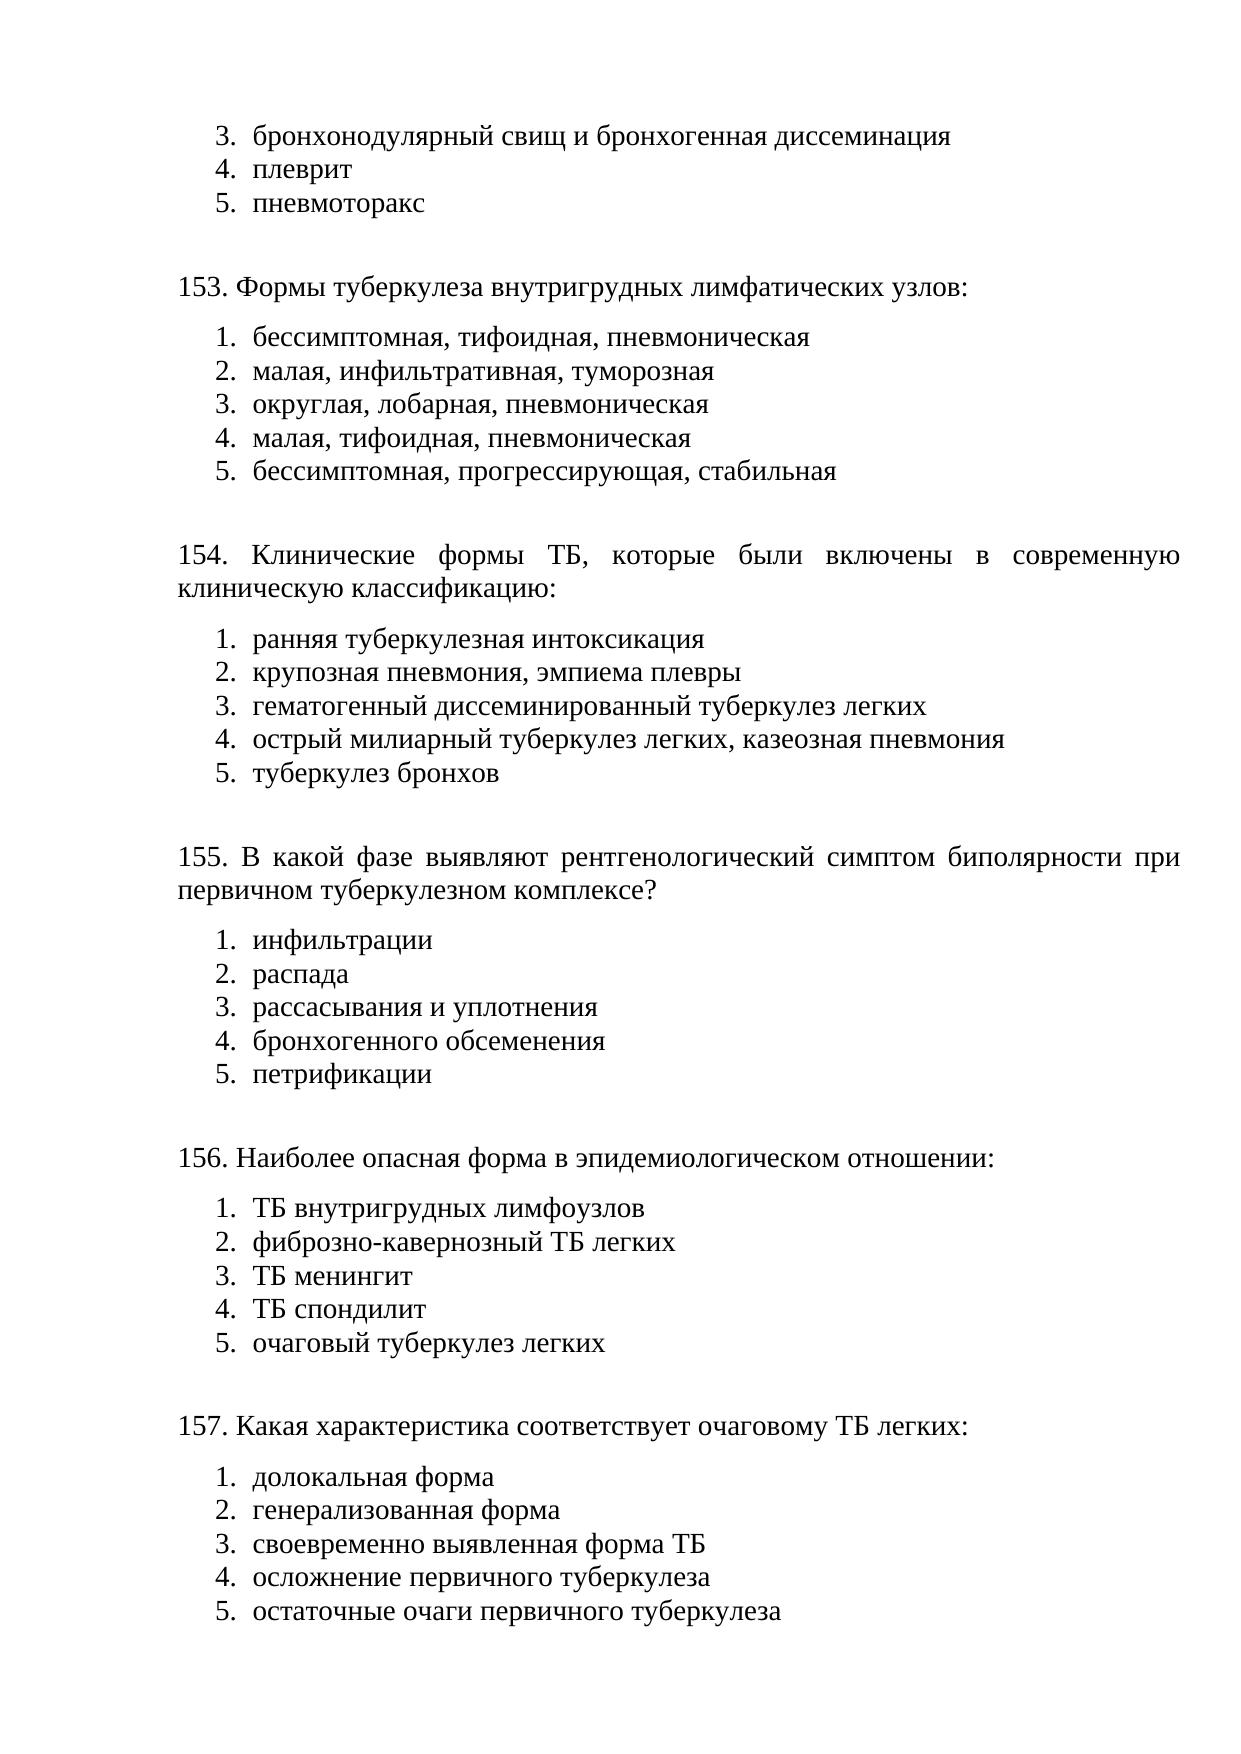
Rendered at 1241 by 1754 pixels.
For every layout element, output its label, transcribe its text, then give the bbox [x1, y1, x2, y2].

list осложнение первичного туберкулеза [215, 1559, 1181, 1593]
list острый милиарный туберкулез легких, казеозная пневмония [215, 721, 1181, 755]
text 157. Какая характеристика соответствует очаговому ТБ легких: [177, 1408, 1181, 1442]
list бессимптомная, тифоидная, пневмоническая [215, 319, 1181, 353]
list плеврит [215, 152, 1181, 185]
list малая, инфильтративная, туморозная [215, 353, 1181, 386]
list крупозная пневмония, эмпиема плевры [215, 654, 1181, 688]
list ранняя туберкулезная интоксикация [215, 621, 1181, 654]
list малая, тифоидная, пневмоническая [215, 420, 1181, 453]
text 156. Наиболее опасная форма в эпидемиологическом отношении: [177, 1140, 1181, 1174]
list ТБ внутригрудных лимфоузлов [215, 1191, 1181, 1224]
text 155. В какой фазе выявляют рентгенологический симптом биполярности при первичном туберкулезном комплексе? [177, 839, 1181, 906]
list петрификации [215, 1057, 1181, 1090]
list остаточные очаги первичного туберкулеза [215, 1593, 1181, 1626]
list фиброзно-кавернозный ТБ легких [215, 1224, 1181, 1258]
list бессимптомная, прогрессирующая, стабильная [215, 453, 1181, 487]
list очаговый туберкулез легких [215, 1325, 1181, 1358]
list ТБ менингит [215, 1258, 1181, 1291]
text 154. Клинические формы ТБ, которые были включены в современную клиническую классификацию: [177, 537, 1181, 604]
list генерализованная форма [215, 1492, 1181, 1526]
list долокальная форма [215, 1459, 1181, 1492]
list туберкулез бронхов [215, 755, 1181, 788]
list гематогенный диссеминированный туберкулез легких [215, 688, 1181, 721]
list бронхонодулярный свищ и бронхогенная диссеминация [215, 118, 1181, 152]
list рассасывания и уплотнения [215, 989, 1181, 1023]
list ТБ спондилит [215, 1291, 1181, 1325]
list распада [215, 956, 1181, 989]
list инфильтрации [215, 922, 1181, 956]
list пневмоторакс [215, 185, 1181, 219]
list округлая, лобарная, пневмоническая [215, 386, 1181, 420]
list своевременно выявленная форма ТБ [215, 1526, 1181, 1559]
text 153. Формы туберкулеза внутригрудных лимфатических узлов: [177, 269, 1181, 302]
list бронхогенного обсеменения [215, 1023, 1181, 1057]
